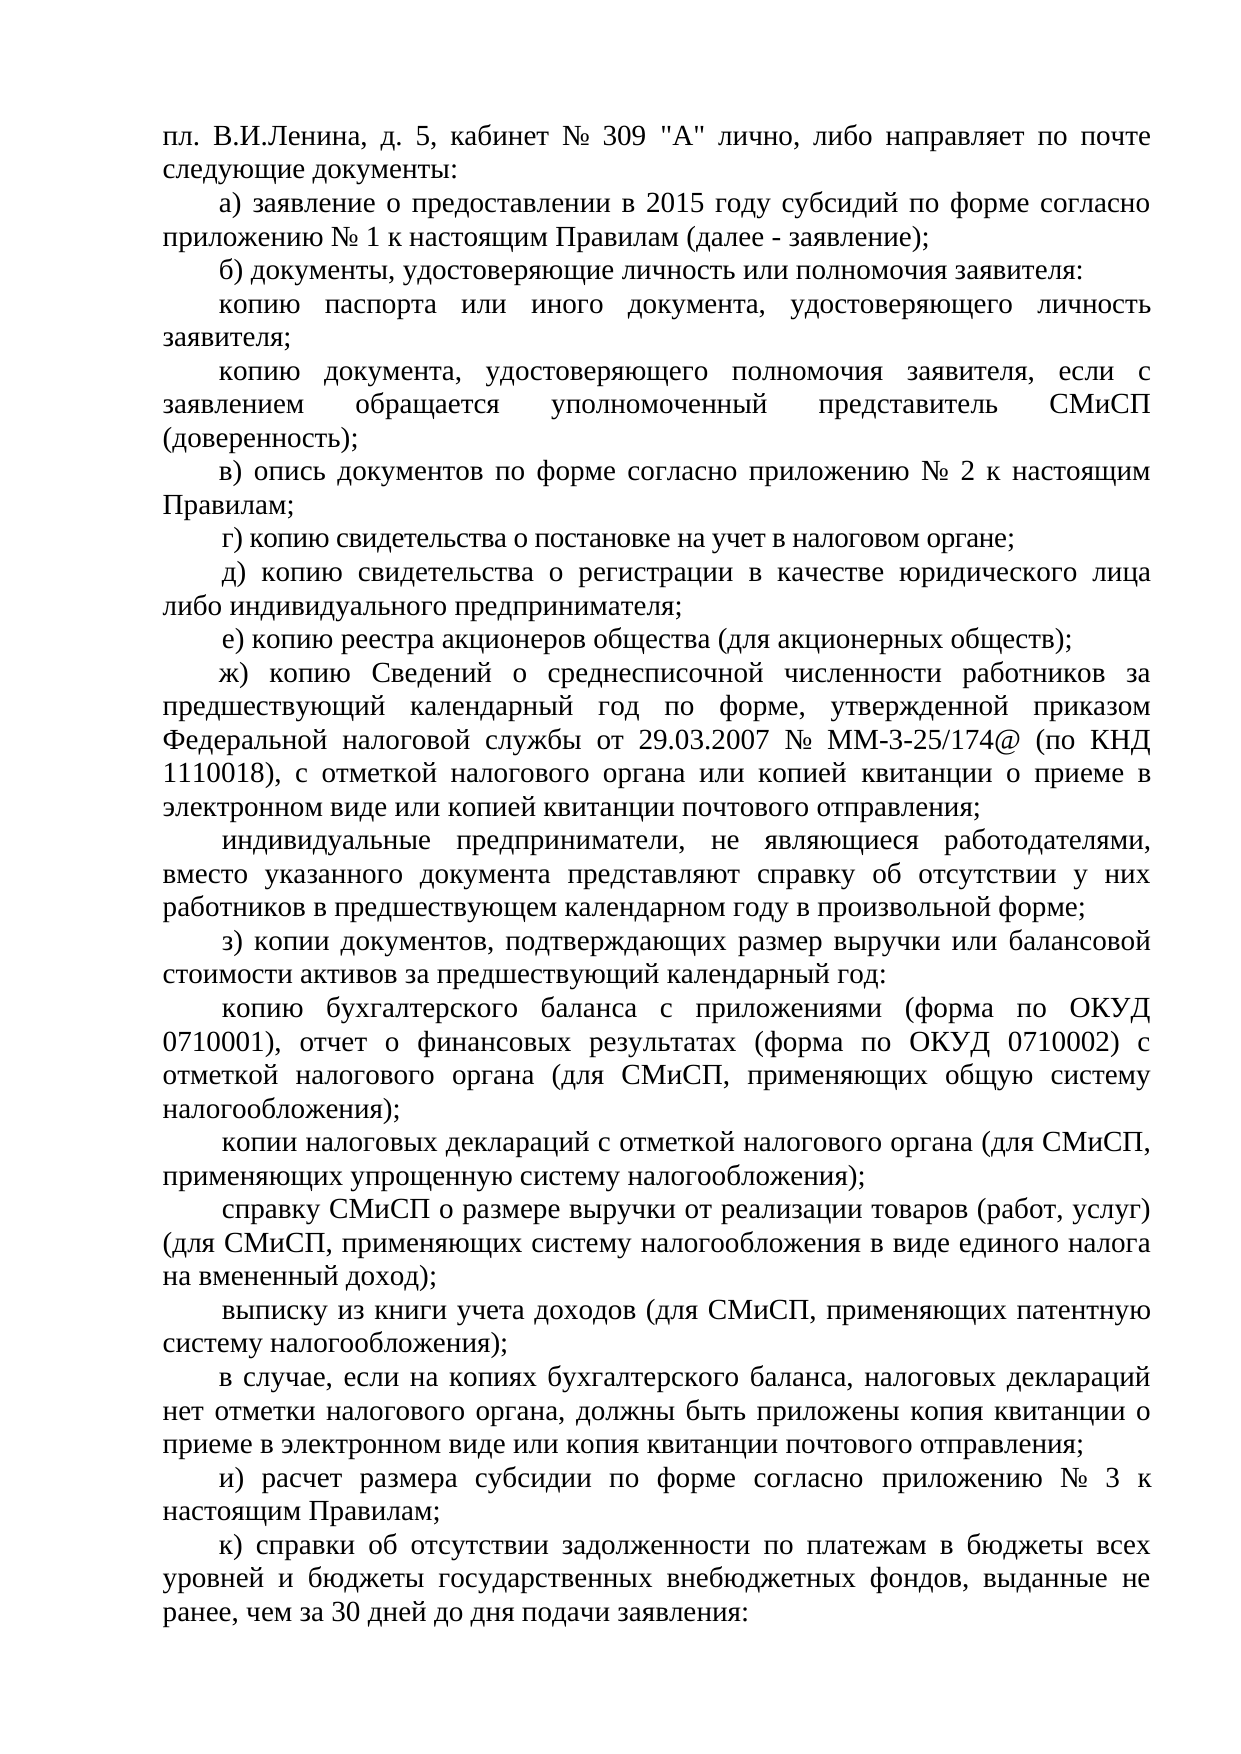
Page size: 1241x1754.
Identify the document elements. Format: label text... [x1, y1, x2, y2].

text в) опись документов по форме согласно приложению № 2 к настоящим Правилам; [162, 453, 1152, 521]
text копии налоговых деклараций с отметкой налогового органа (для СМиСП, применяющих упрощенную систему налогообложения); [162, 1124, 1152, 1191]
text з) копии документов, подтверждающих размер выручки или балансовой стоимости активов за предшествующий календарный год: [162, 923, 1152, 990]
text в случае, если на копиях бухгалтерского баланса, налоговых деклараций нет отметки налогового органа, должны быть приложены копия квитанции о приеме в электронном виде или копия квитанции почтового отправления; [162, 1359, 1152, 1460]
text к) справки об отсутствии задолженности по платежам в бюджеты всех уровней и бюджеты государственных внебюджетных фондов, выданные не ранее, чем за 30 дней до дня подачи заявления: [162, 1527, 1152, 1627]
text а) заявление о предоставлении в 2015 году субсидий по форме согласно приложению № 1 к настоящим Правилам (далее - заявление); [162, 185, 1152, 252]
text копию документа, удостоверяющего полномочия заявителя, если с заявлением обращается уполномоченный представитель СМиСП (доверенность); [162, 353, 1152, 453]
text г) копию свидетельства о постановке на учет в налоговом органе; [162, 521, 1152, 554]
text б) документы, удостоверяющие личность или полномочия заявителя: [162, 252, 1152, 286]
text индивидуальные предприниматели, не являющиеся работодателями, вместо указанного документа представляют справку об отсутствии у них работников в предшествующем календарном году в произвольной форме; [162, 822, 1152, 923]
text и) расчет размера субсидии по форме согласно приложению № 3 к настоящим Правилам; [162, 1460, 1152, 1527]
text выписку из книги учета доходов (для СМиСП, применяющих патентную систему налогообложения); [162, 1292, 1152, 1359]
text д) копию свидетельства о регистрации в качестве юридического лица либо индивидуального предпринимателя; [162, 554, 1152, 621]
text ж) копию Сведений о среднесписочной численности работников за предшествующий календарный год по форме, утвержденной приказом Федеральной налоговой службы от 29.03.2007 № ММ-3-25/174@ (по КНД 1110018), с отметкой налогового органа или копией квитанции о приеме в электронном виде или копией квитанции почтового отправления; [162, 655, 1152, 822]
text справку СМиСП о размере выручки от реализации товаров (работ, услуг) (для СМиСП, применяющих систему налогообложения в виде единого налога на вмененный доход); [162, 1191, 1152, 1292]
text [162, 118, 1152, 185]
text е) копию реестра акционеров общества (для акционерных обществ); [162, 621, 1152, 655]
text копию паспорта или иного документа, удостоверяющего личность заявителя; [162, 286, 1152, 353]
text копию бухгалтерского баланса с приложениями (форма по ОКУД 0710001), отчет о финансовых результатах (форма по ОКУД 0710002) с отметкой налогового органа (для СМиСП, применяющих общую систему налогообложения); [162, 990, 1152, 1124]
